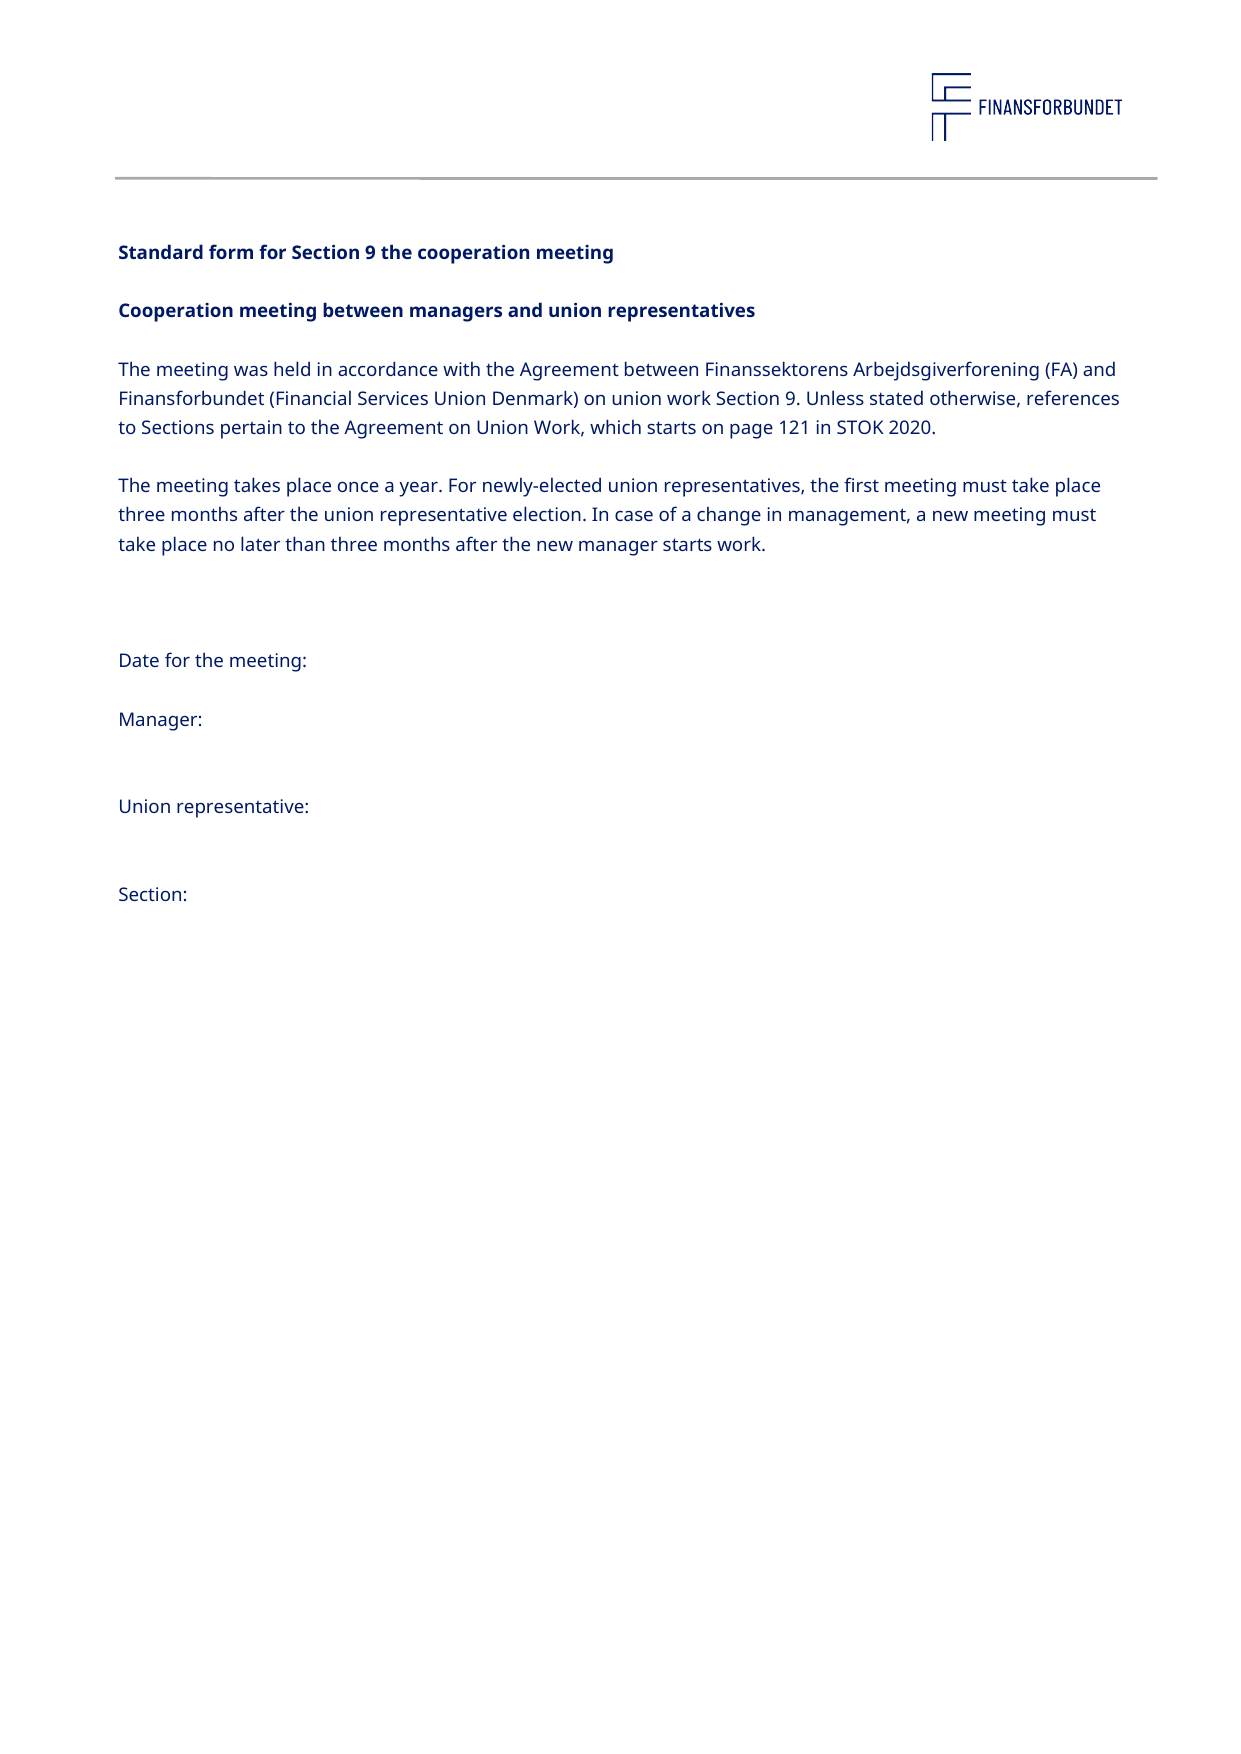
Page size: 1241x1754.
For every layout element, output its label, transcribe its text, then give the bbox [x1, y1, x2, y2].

text Cooperation meeting between managers and union representatives [118, 294, 1122, 323]
text Standard form for Section 9 the cooperation meeting [118, 236, 1122, 265]
text Section: [118, 878, 1122, 907]
text Date for the meeting: [118, 644, 1122, 673]
text The meeting was held in accordance with the Agreement between Finanssektorens Arbejdsgiverforening (FA) and Finansforbundet (Financial Services Union Denmark) on union work Section 9. Unless stated otherwise, references to Sections pertain to the Agreement on Union Work, which starts on page 121 in STOK 2020. [118, 353, 1122, 440]
picture [931, 73, 1123, 141]
text The meeting takes place once a year. For newly-elected union representatives, the first meeting must take place three months after the union representative election. In case of a change in management, a new meeting must take place no later than three months after the new manager starts work. [118, 469, 1122, 557]
text Manager: [118, 703, 1122, 732]
text Union representative: [118, 790, 1122, 819]
